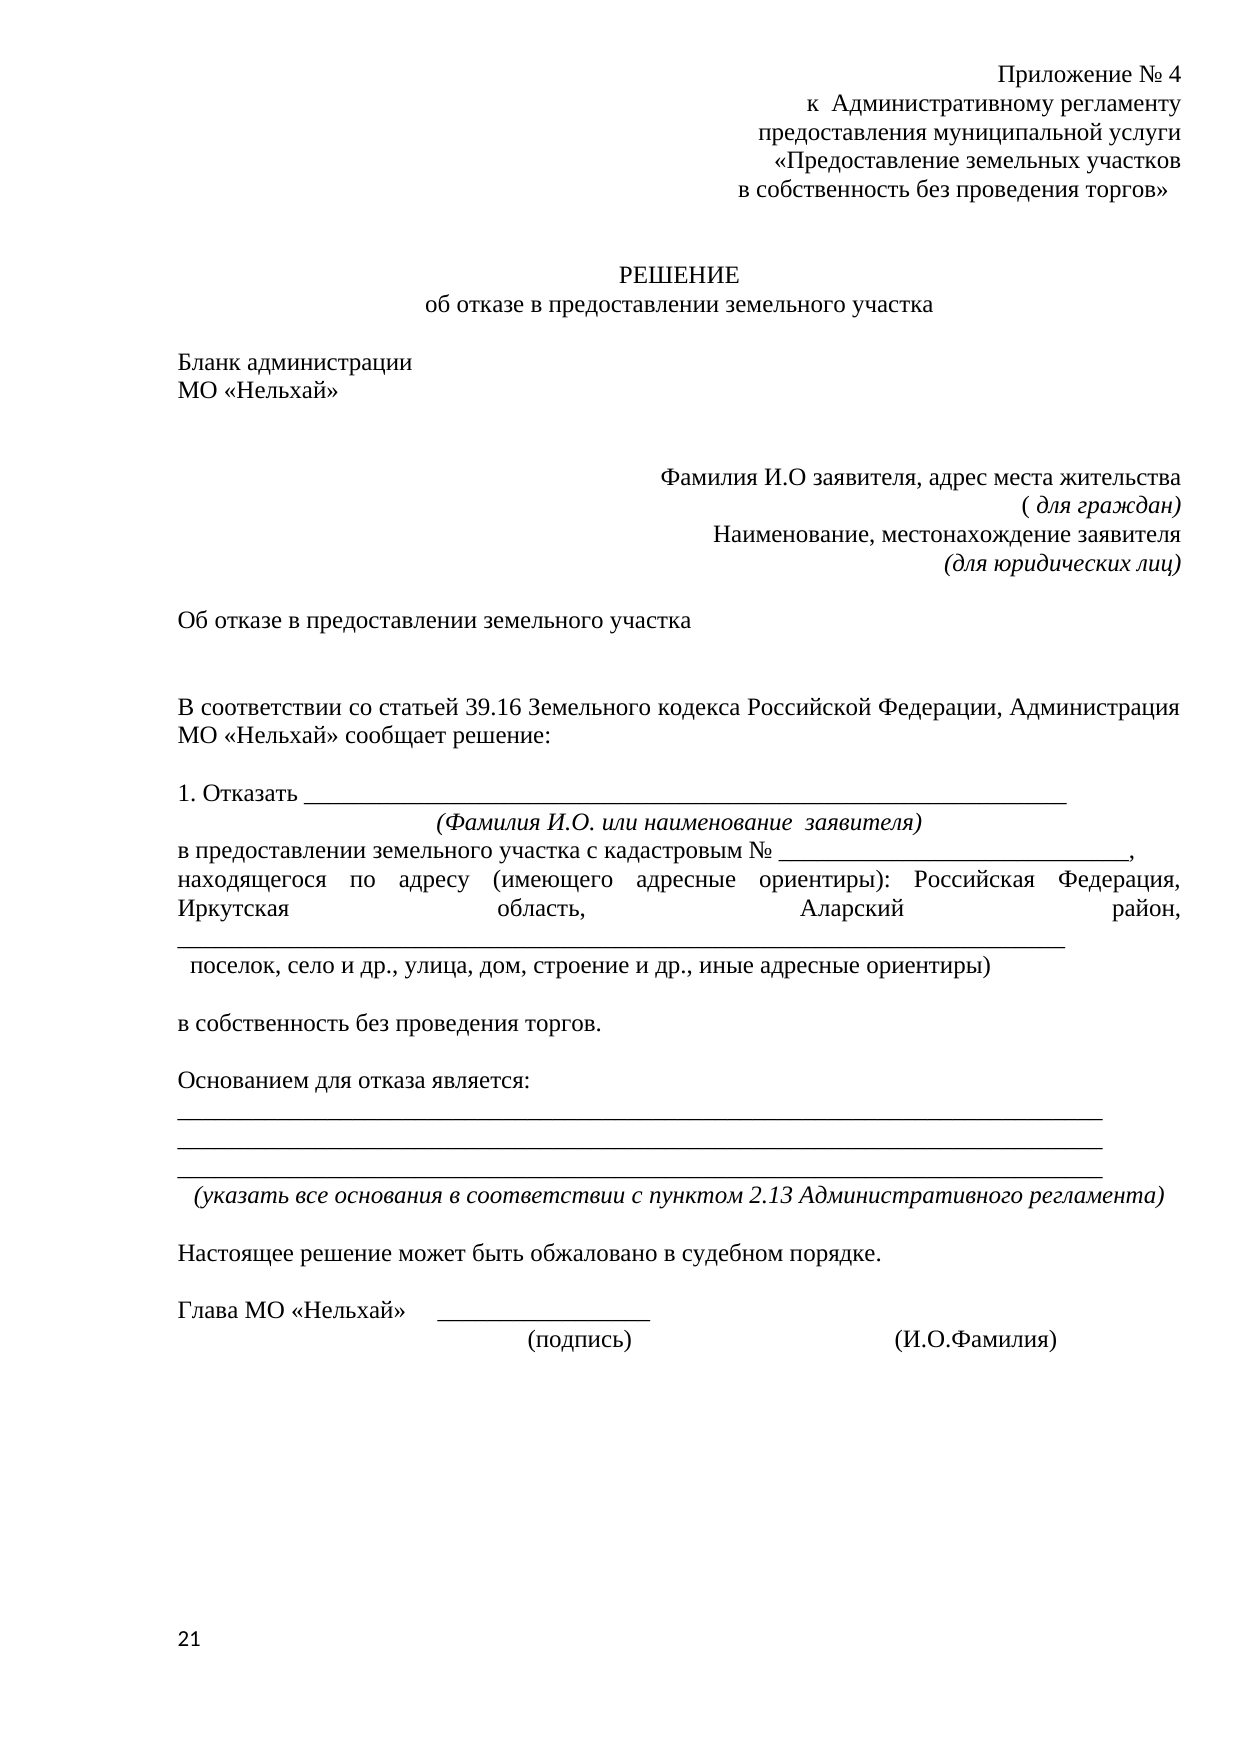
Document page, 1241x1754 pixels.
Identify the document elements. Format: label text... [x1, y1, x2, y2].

text Приложение № 4 [177, 59, 1181, 88]
text «Предоставление земельных участков [177, 145, 1181, 174]
text к Административному регламенту [177, 88, 1181, 117]
text об отказе в предоставлении земельного участка [177, 289, 1181, 318]
text (указать все основания в соответствии с пунктом 2.13 Административного регламента) [177, 1180, 1181, 1209]
text Настоящее решение может быть обжаловано в судебном порядке. [177, 1238, 1181, 1267]
text МО «Нельхай» [177, 375, 1181, 404]
text РЕШЕНИЕ [177, 260, 1181, 289]
text Наименование, местонахождение заявителя [177, 519, 1181, 548]
text Фамилия И.О заявителя, адрес места жительства [177, 462, 1181, 490]
text В соответствии со статьей 39.16 Земельного кодекса Российской Федерации, Администрация МО «Нельхай» сообщает решение: [177, 692, 1181, 749]
text находящегося по адресу (имеющего адресные ориентиры): Российская Федерация, Иркутская область, Аларский район, _______________________________________________________________________ [177, 864, 1181, 950]
text 1. Отказать _____________________________________________________________ [177, 778, 1181, 807]
text поселок, село и др., улица, дом, строение и др., иные адресные ориентиры) [177, 950, 1181, 979]
text в предоставлении земельного участка с кадастровым № ____________________________, [177, 835, 1181, 864]
text __________________________________________________________________________ [177, 1123, 1181, 1152]
text (подпись) (И.О.Фамилия) [177, 1324, 1181, 1353]
text __________________________________________________________________________ [177, 1152, 1181, 1180]
text (для юридических лиц) [177, 548, 1181, 577]
text в собственность без проведения торгов» [177, 174, 1181, 203]
text Глава МО «Нельхай» _________________ [177, 1295, 1181, 1324]
text Бланк администрации [177, 347, 1181, 375]
text __________________________________________________________________________ [177, 1094, 1181, 1123]
text ( для граждан) [177, 490, 1181, 519]
text в собственность без проведения торгов. [177, 1008, 1181, 1037]
text Об отказе в предоставлении земельного участка [177, 605, 1181, 634]
text предоставления муниципальной услуги [177, 117, 1181, 145]
text (Фамилия И.О. или наименование заявителя) [177, 807, 1181, 835]
text Основанием для отказа является: [177, 1065, 1181, 1094]
